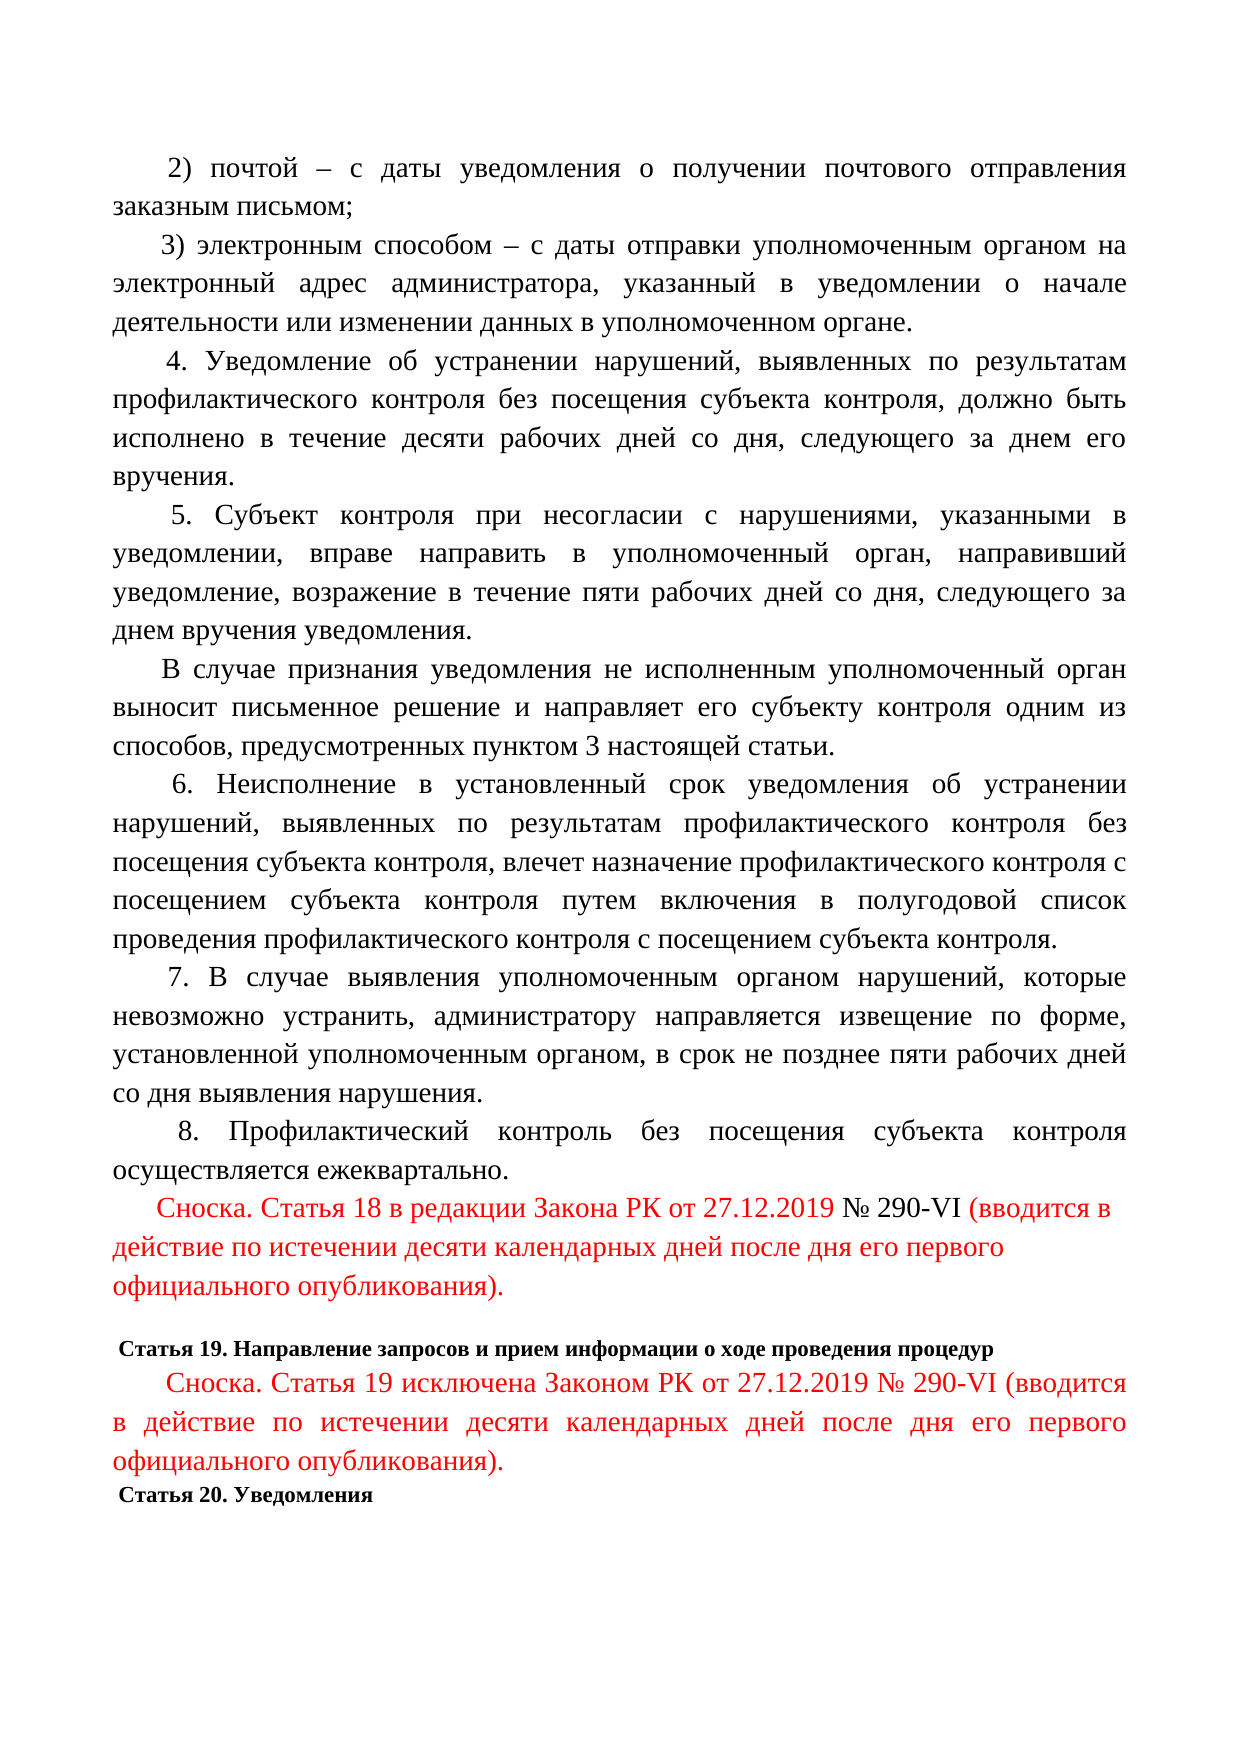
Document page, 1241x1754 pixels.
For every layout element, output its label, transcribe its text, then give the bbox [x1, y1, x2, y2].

text 4. Уведомление об устранении нарушений, выявленных по результатам профилактического контроля без посещения субъекта контроля, должно быть исполнено в течение десяти рабочих дней со дня, следующего за днем его вручения. [112, 343, 1128, 492]
text Сноска. Статья 18 в редакции Закона РК от 27.12.2019 № 290-VI (вводится в действие по истечении десяти календарных дней после дня его первого официального опубликования). [112, 1191, 1128, 1331]
text В случае признания уведомления не исполненным уполномоченный орган выносит письменное решение и направляет его субъекту контроля одним из способов, предусмотренных пунктом 3 настоящей статьи. [112, 651, 1128, 762]
text 8. Профилактический контроль без посещения субъекта контроля осуществляется ежеквартально. [112, 1113, 1128, 1186]
text Статья 20. Уведомления [112, 1481, 1128, 1507]
text Сноска. Статья 19 исключена Законом РК от 27.12.2019 № 290-VI (вводится в действие по истечении десяти календарных дней после дня его первого официального опубликования). [112, 1366, 1128, 1476]
text 7. В случае выявления уполномоченным органом нарушений, которые невозможно устранить, администратору направляется извещение по форме, установленной уполномоченным органом, в срок не позднее пяти рабочих дней со дня выявления нарушения. [112, 959, 1128, 1108]
text 5. Субъект контроля при несогласии с нарушениями, указанными в уведомлении, вправе направить в уполномоченный орган, направивший уведомление, возражение в течение пяти рабочих дней со дня, следующего за днем вручения уведомления. [112, 497, 1128, 646]
text 6. Неисполнение в установленный срок уведомления об устранении нарушений, выявленных по результатам профилактического контроля без посещения субъекта контроля, влечет назначение профилактического контроля с посещением субъекта контроля путем включения в полугодовой список проведения профилактического контроля с посещением субъекта контроля. [112, 767, 1128, 954]
text 2) почтой – с даты уведомления о получении почтового отправления заказным письмом; [112, 150, 1128, 222]
text Статья 19. Направление запросов и прием информации о ходе проведения процедур [112, 1335, 1128, 1362]
text 3) электронным способом – с даты отправки уполномоченным органом на электронный адрес администратора, указанный в уведомлении о начале деятельности или изменении данных в уполномоченном органе. [112, 227, 1128, 338]
